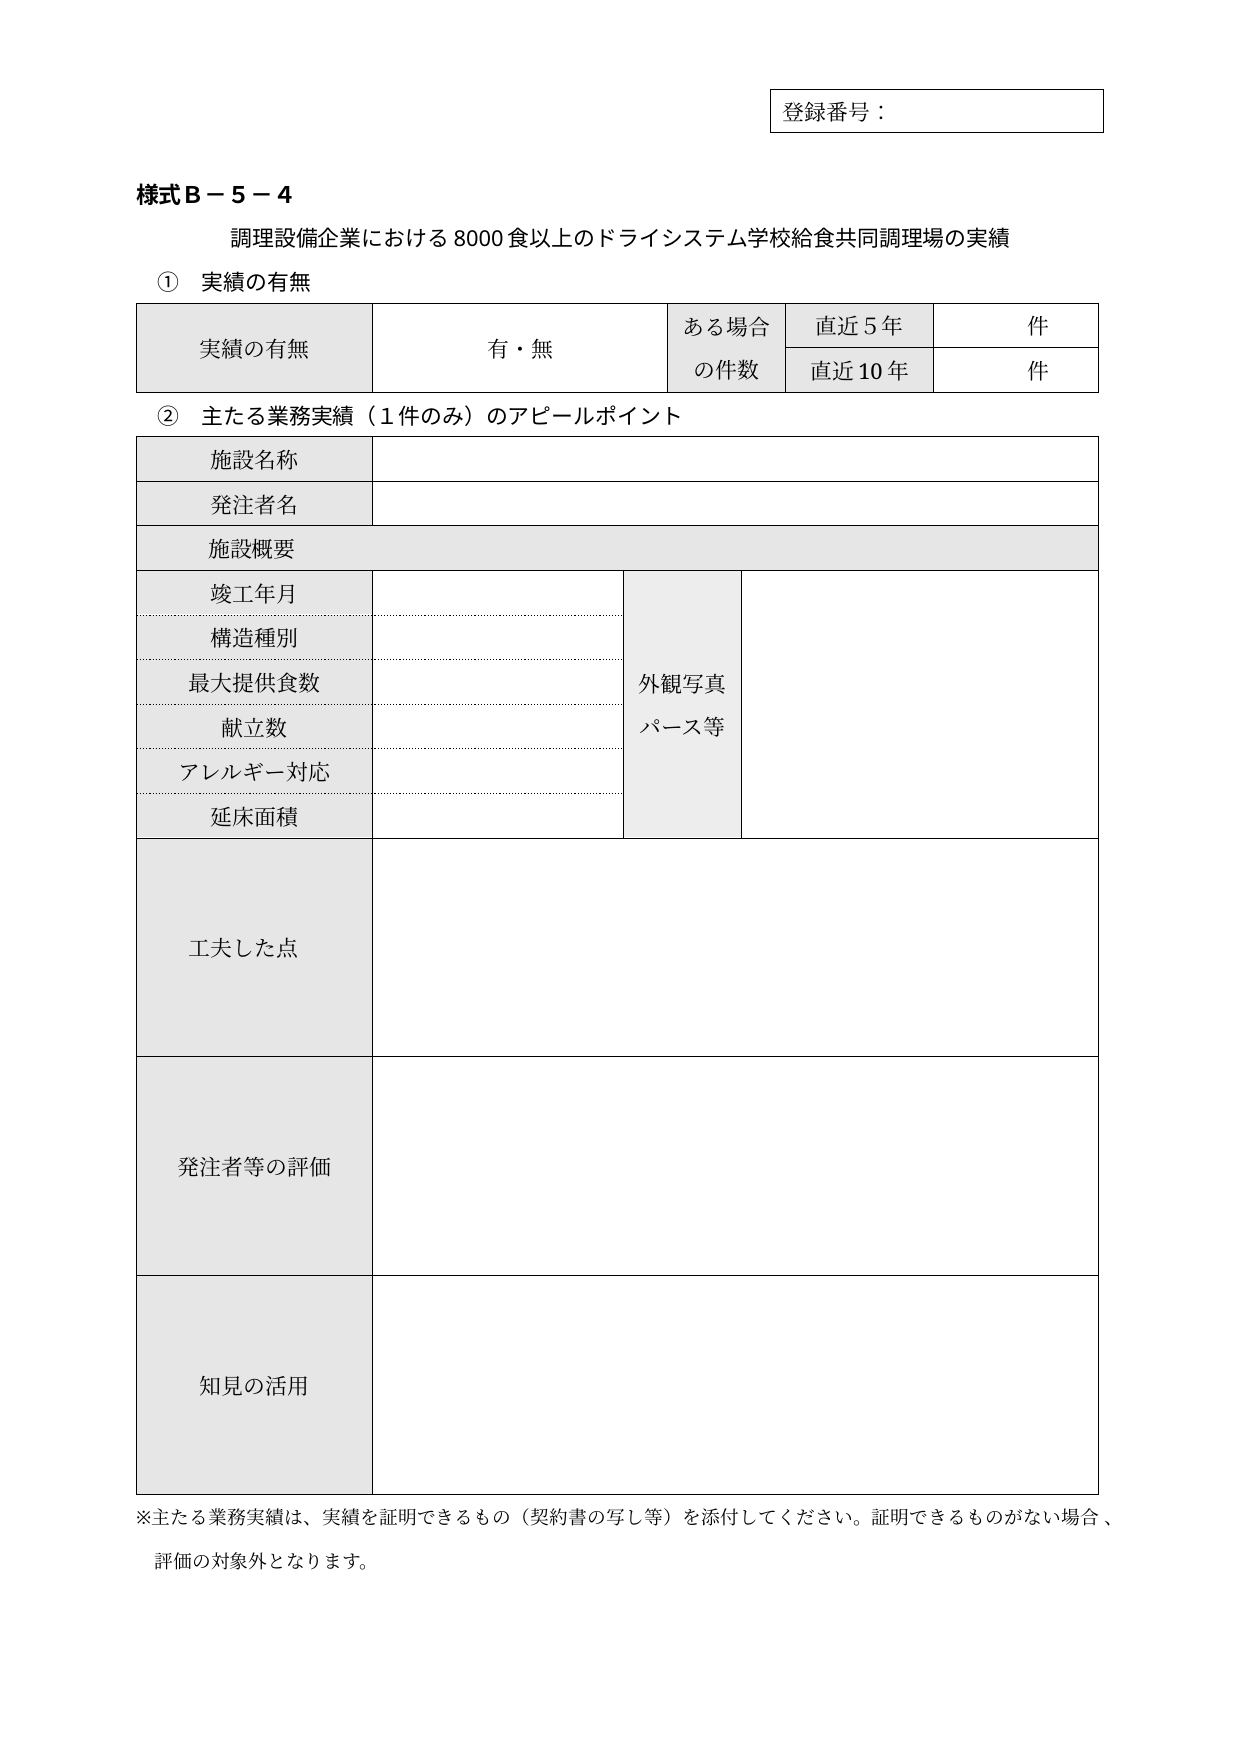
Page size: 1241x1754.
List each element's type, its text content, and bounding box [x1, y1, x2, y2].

table_cell 最大提供食数 [137, 659, 372, 704]
text ② 主たる業務実績（１件のみ）のアピールポイント [136, 393, 1104, 436]
table_cell [373, 1057, 1098, 1275]
table_cell [373, 482, 1098, 525]
table_cell 構造種別 [137, 615, 372, 659]
table_cell [373, 1276, 1098, 1494]
table_cell 献立数 [137, 704, 372, 748]
table_header 直近５年 [786, 304, 933, 347]
text ※主たる業務実績は、実績を証明できるもの（契約書の写し等）を添付してください。証明できるものがない場合、評価の対象外となります。 [136, 1495, 1104, 1582]
table_cell [373, 839, 1098, 1056]
table_cell 外観写真 パース等 [624, 571, 741, 837]
table_cell 直近10年 [786, 348, 933, 392]
table_cell 延床面積 [137, 793, 372, 837]
table_cell [373, 571, 623, 614]
table_header 実績の有無 [137, 304, 372, 392]
text 調理設備企業における8000食以上のドライシステム学校給食共同調理場の実績 [136, 215, 1104, 259]
table_cell 工夫した点 [137, 839, 372, 1056]
table_header 件 [934, 304, 1098, 347]
table_cell 施設概要 [137, 526, 1098, 570]
table_cell 発注者名 [137, 482, 372, 525]
table_cell 発注者等の評価 [137, 1057, 372, 1275]
table_cell [742, 571, 1098, 837]
table_cell 知見の活用 [137, 1276, 372, 1494]
text ① 実績の有無 [136, 259, 1104, 302]
table_header [373, 437, 1098, 481]
subtitle 様式Ｂ－５－４ [136, 172, 1104, 215]
table_cell [373, 659, 623, 704]
table_cell [373, 615, 623, 659]
table_cell 竣工年月 [137, 571, 372, 614]
table_header 有・無 [373, 304, 667, 392]
table_cell [373, 793, 623, 837]
table_header ある場合 の件数 [668, 304, 785, 392]
table_cell アレルギー対応 [137, 748, 372, 793]
table_header 施設名称 [137, 437, 372, 481]
table_cell [373, 748, 623, 793]
table_cell 件 [934, 348, 1098, 392]
table_cell [373, 704, 623, 748]
